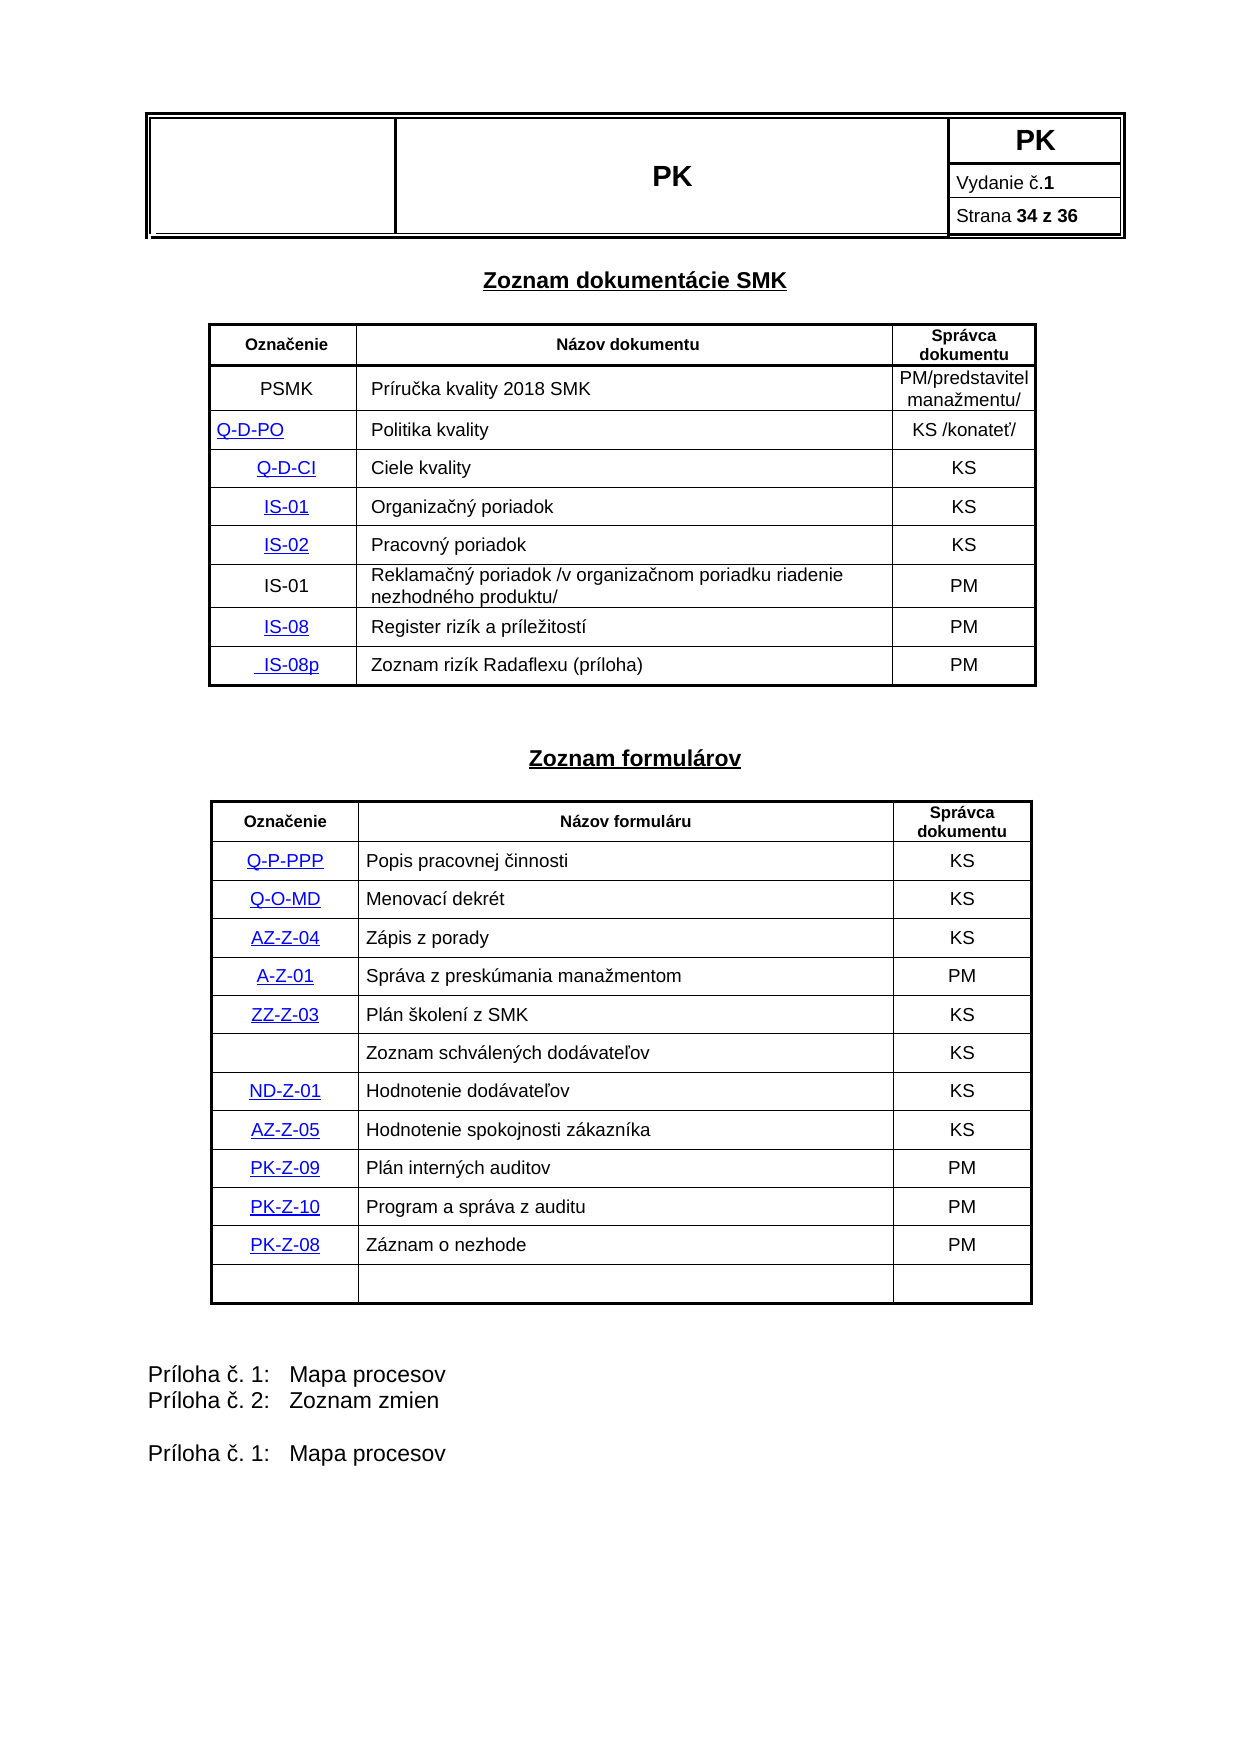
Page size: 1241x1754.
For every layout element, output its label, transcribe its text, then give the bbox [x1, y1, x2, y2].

table_cell PSMK [211, 367, 356, 410]
table_cell PM [893, 647, 1034, 684]
table_cell Register rizík a príležitostí [357, 608, 892, 646]
table_cell Organizačný poriadok [357, 488, 892, 525]
table_cell PM/predstavitel manažmentu/ [893, 367, 1034, 410]
table_cell Záznam o nezhode [359, 1226, 893, 1264]
table_cell ND-Z-01 [213, 1073, 358, 1110]
table_cell Program a správa z auditu [359, 1188, 893, 1225]
table_cell Politika kvality [357, 411, 892, 448]
table_cell KS [893, 526, 1034, 563]
table_cell [894, 1265, 1030, 1302]
table_cell KS /konateť/ [893, 411, 1034, 448]
table_cell A-Z-01 [213, 958, 358, 995]
table_cell [359, 1265, 893, 1302]
table_cell PK-Z-10 [213, 1188, 358, 1225]
table_cell PM [894, 1150, 1030, 1187]
table_cell IS-02 [211, 526, 356, 563]
table_cell Zápis z porady [359, 919, 893, 956]
table_cell PM [893, 608, 1034, 646]
table_cell KS [894, 842, 1030, 879]
table_header Správca dokumentu [893, 326, 1034, 364]
table_cell Q-D-PO [211, 411, 356, 448]
table_cell Plán školení z SMK [359, 996, 893, 1033]
table_cell PM [893, 565, 1034, 607]
table_header Správca dokumentu [894, 803, 1030, 841]
table_cell KS [894, 881, 1030, 918]
table_header Označenie [211, 326, 356, 364]
text Zoznam dokumentácie SMK [148, 267, 1122, 294]
table_cell KS [893, 450, 1034, 487]
table_cell PM [894, 1226, 1030, 1264]
table_cell PM [894, 958, 1030, 995]
table_cell KS [894, 919, 1030, 956]
table_cell IS-01 [211, 488, 356, 525]
table_cell IS-01 [211, 565, 356, 607]
table_cell Q-D-CI [211, 450, 356, 487]
table_header Názov formuláru [359, 803, 893, 841]
table_cell KS [894, 1111, 1030, 1148]
table_cell Q-O-MD [213, 881, 358, 918]
table_cell Správa z preskúmania manažmentom [359, 958, 893, 995]
table_cell IS-08 [211, 608, 356, 646]
text Príloha č. 2: Zoznam zmien [148, 1387, 1122, 1413]
table_cell KS [894, 1073, 1030, 1110]
text Príloha č. 1: Mapa procesov [148, 1361, 1122, 1387]
table_cell Plán interných auditov [359, 1150, 893, 1187]
table_cell Popis pracovnej činnosti [359, 842, 893, 879]
text Zoznam formulárov [148, 744, 1122, 771]
table_cell [213, 1265, 358, 1302]
table_cell IS-08p [211, 647, 356, 684]
table_cell Hodnotenie spokojnosti zákazníka [359, 1111, 893, 1148]
table_cell Hodnotenie dodávateľov [359, 1073, 893, 1110]
table_cell Zoznam schválených dodávateľov [359, 1034, 893, 1072]
table_cell Ciele kvality [357, 450, 892, 487]
text Príloha č. 1: Mapa procesov [148, 1439, 1122, 1466]
table_cell [213, 1034, 358, 1072]
table_cell PK-Z-08 [213, 1226, 358, 1264]
table_cell KS [894, 1034, 1030, 1072]
table_cell Pracovný poriadok [357, 526, 892, 563]
table_cell Príručka kvality 2018 SMK [357, 367, 892, 410]
table_header Označenie [213, 803, 358, 841]
table_cell PK-Z-09 [213, 1150, 358, 1187]
table_cell PM [894, 1188, 1030, 1225]
table_cell ZZ-Z-03 [213, 996, 358, 1033]
table_cell KS [893, 488, 1034, 525]
table_cell Q-P-PPP [213, 842, 358, 879]
table_cell Zoznam rizík Radaflexu (príloha) [357, 647, 892, 684]
table_cell AZ-Z-04 [213, 919, 358, 956]
table_cell KS [894, 996, 1030, 1033]
table_header Názov dokumentu [357, 326, 892, 364]
table_cell Reklamačný poriadok /v organizačnom poriadku riadenie nezhodného produktu/ [357, 565, 892, 607]
table_cell Menovací dekrét [359, 881, 893, 918]
table_cell AZ-Z-05 [213, 1111, 358, 1148]
